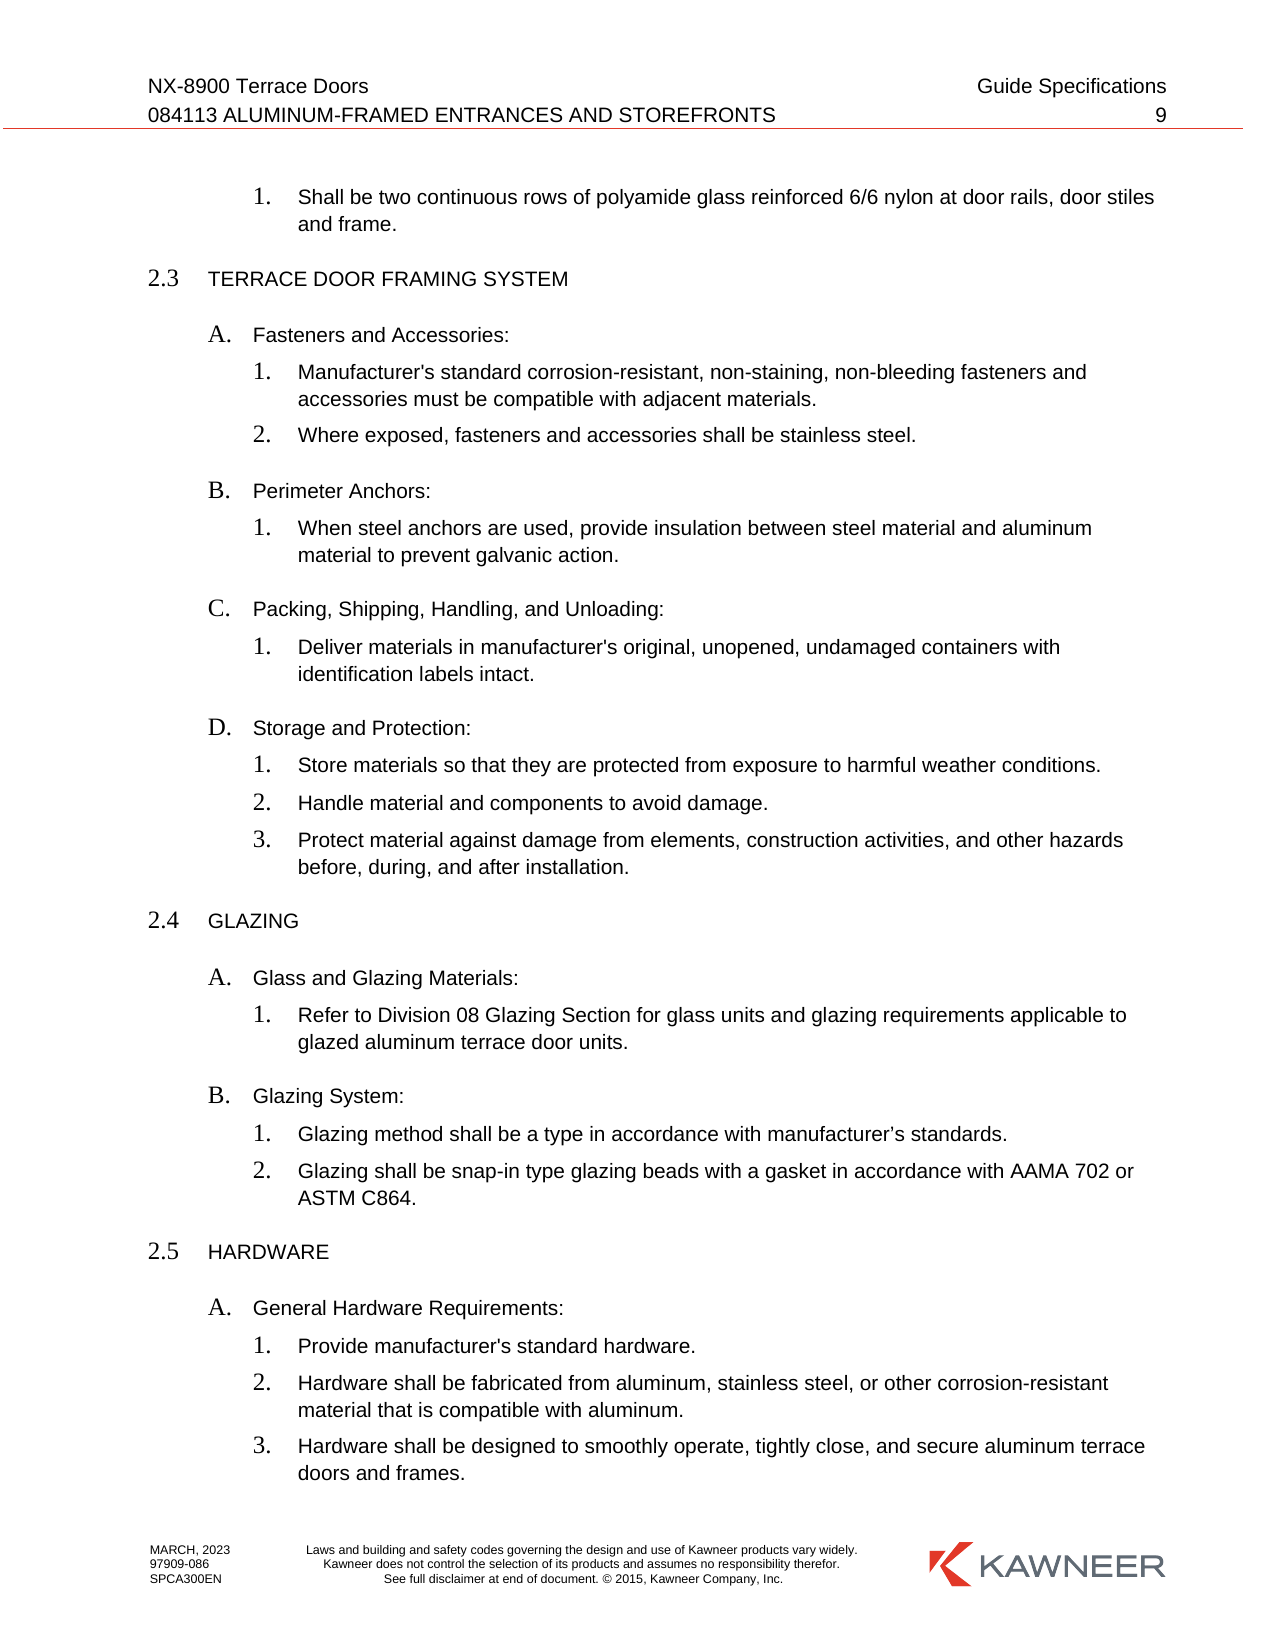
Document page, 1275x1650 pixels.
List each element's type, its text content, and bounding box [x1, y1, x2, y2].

subtitle Deliver materials in manufacturer's original, unopened, undamaged containers with identification labels intact. [253, 631, 1169, 685]
subtitle Provide manufacturer's standard hardware. [253, 1330, 1169, 1358]
subtitle Glazing method shall be a type in accordance with manufacturer’s standards. [253, 1118, 1169, 1146]
subtitle Fasteners and Accessories: [208, 319, 1169, 347]
subtitle Storage and Protection: [208, 712, 1169, 741]
subtitle Manufacturer's standard corrosion-resistant, non-staining, non-bleeding fasteners and accessories must be compatible with adjacent materials. [253, 356, 1169, 411]
subtitle Terrace Door Framing System [148, 263, 1169, 291]
subtitle Perimeter Anchors: [208, 475, 1169, 503]
subtitle Hardware shall be designed to smoothly operate, tightly close, and secure aluminum terrace doors and frames. [253, 1430, 1169, 1484]
subtitle Glass and Glazing Materials: [208, 962, 1169, 990]
subtitle Handle material and components to avoid damage. [253, 787, 1169, 816]
subtitle Protect material against damage from elements, construction activities, and other hazards before, during, and after installation. [253, 824, 1169, 879]
subtitle Store materials so that they are protected from exposure to harmful weather conditions. [253, 749, 1169, 778]
subtitle Where exposed, fasteners and accessories shall be stainless steel. [253, 419, 1169, 447]
subtitle Glazing System: [208, 1080, 1169, 1109]
picture [929, 1542, 1166, 1592]
subtitle Refer to Division 08 Glazing Section for glass units and glazing requirements applicable to glazed aluminum terrace door units. [253, 999, 1169, 1053]
subtitle Shall be two continuous rows of polyamide glass reinforced 6/6 nylon at door rails, door stiles and frame. [253, 181, 1169, 236]
subtitle Hardware [148, 1236, 1169, 1265]
subtitle Glazing shall be snap-in type glazing beads with a gasket in accordance with AAMA 702 or ASTM C864. [253, 1155, 1169, 1209]
subtitle Hardware shall be fabricated from aluminum, stainless steel, or other corrosion-resistant material that is compatible with aluminum. [253, 1367, 1169, 1422]
subtitle When steel anchors are used, provide insulation between steel material and aluminum material to prevent galvanic action. [253, 512, 1169, 567]
subtitle Glazing [148, 906, 1169, 934]
subtitle Packing, Shipping, Handling, and Unloading: [208, 593, 1169, 622]
subtitle General Hardware Requirements: [208, 1292, 1169, 1321]
